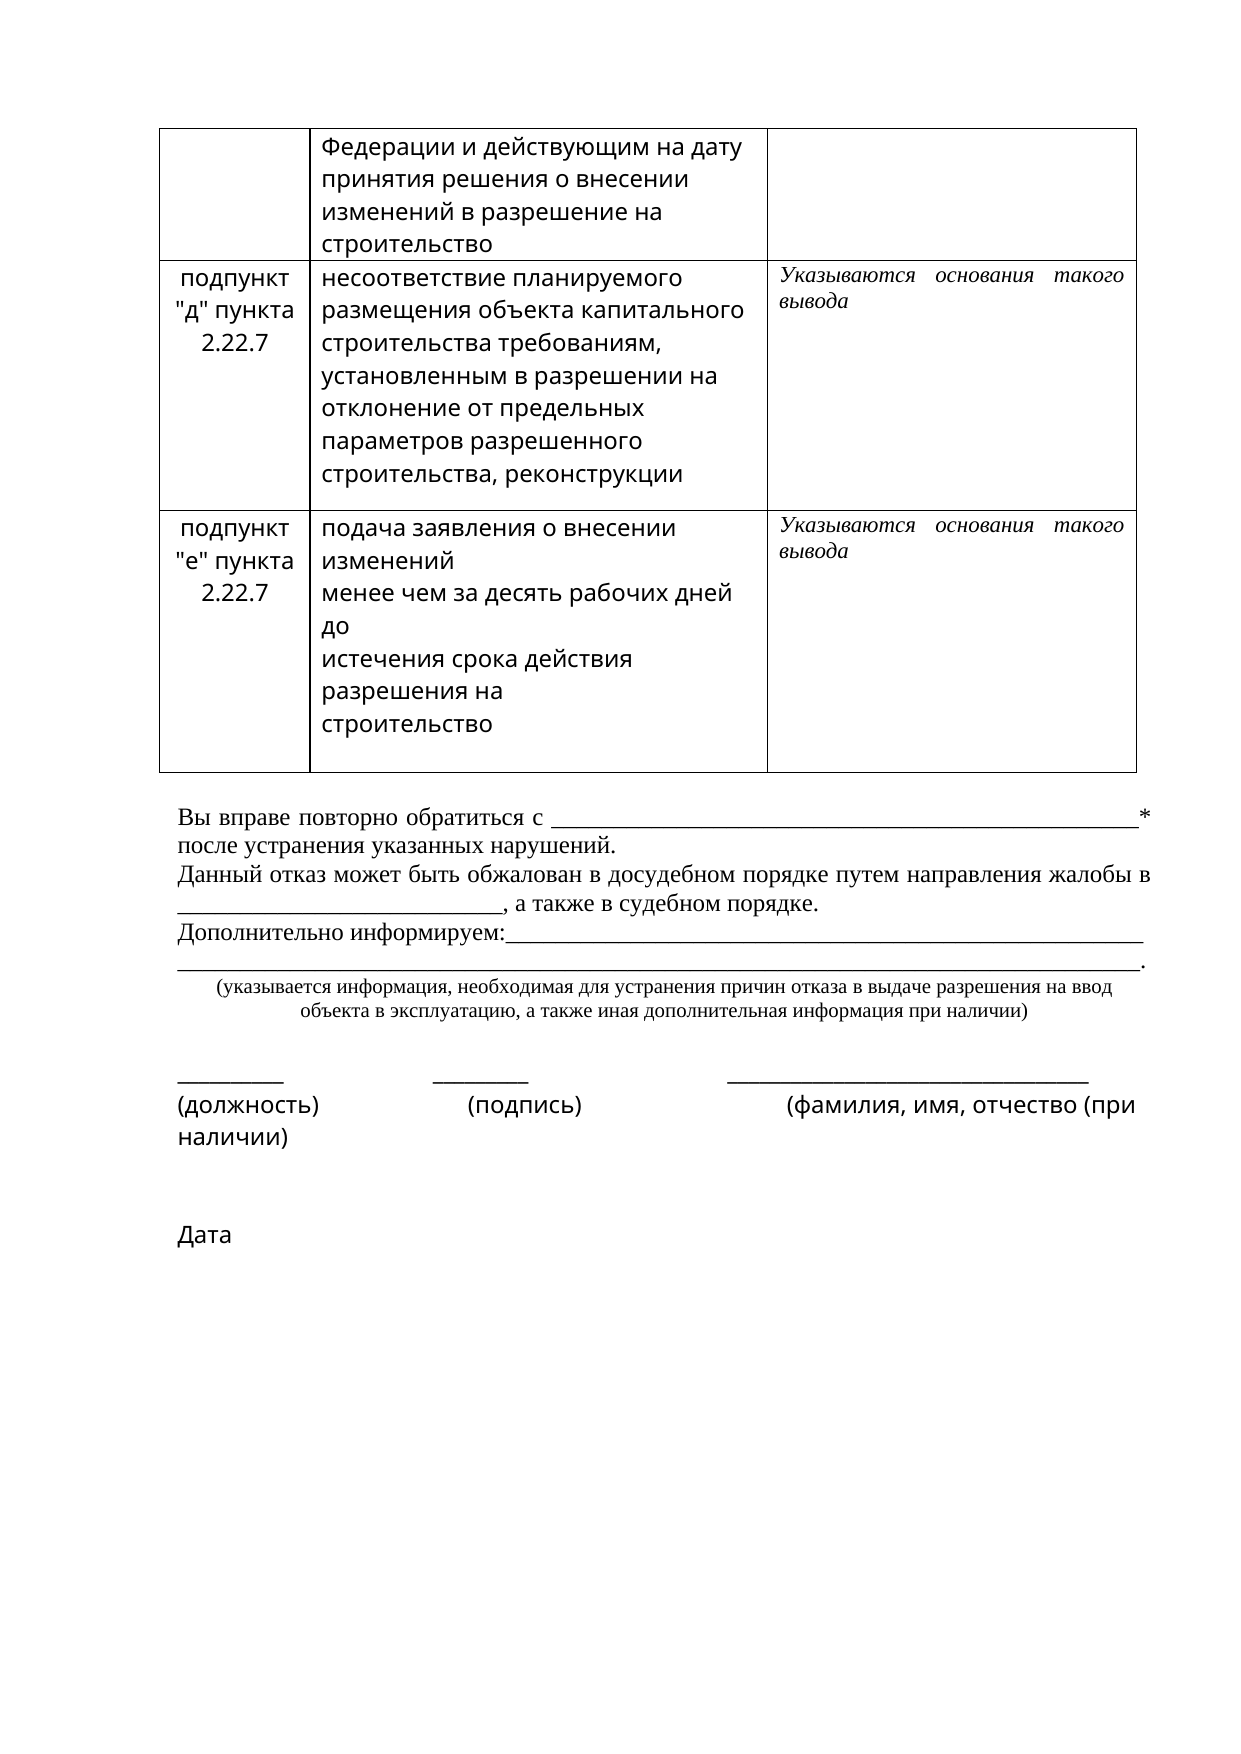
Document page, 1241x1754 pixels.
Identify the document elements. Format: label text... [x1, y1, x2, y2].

table_cell Указываются основания такого вывода [768, 261, 1136, 510]
text (указывается информация, необходимая для устранения причин отказа в выдаче разрешения на ввод [177, 974, 1152, 998]
table_cell подпункт "д" пункта 2.22.7 [160, 261, 309, 510]
text Данный отказ может быть обжалован в досудебном порядке путем направления жалобы в __________________________, а также в судебном порядке. [177, 859, 1152, 917]
text _____________________________________________________________________________. [177, 945, 1152, 974]
table_cell Указываются основания такого вывода [768, 511, 1136, 772]
text объекта в эксплуатацию, а также иная дополнительная информация при наличии) [177, 998, 1152, 1022]
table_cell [160, 129, 309, 260]
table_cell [768, 129, 1136, 260]
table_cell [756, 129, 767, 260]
text (должность) (подпись) (фамилия, имя, отчество (при наличии) [177, 1087, 1152, 1153]
table_cell подпункт "е" пункта 2.22.7 [160, 511, 309, 772]
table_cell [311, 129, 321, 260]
text Дата [177, 1218, 1152, 1250]
table_cell несоответствие планируемого размещения объекта капитального строительства требованиям, установленным в разрешении на отклонение от предельных параметров разрешенного строительства, реконструкции [311, 261, 767, 510]
text Дополнительно информируем:___________________________________________________ [177, 917, 1152, 945]
text __________ _________ __________________________________ [177, 1055, 1152, 1087]
text Вы вправе повторно обратиться с _______________________________________________* после устранения указанных нарушений. [177, 802, 1152, 859]
